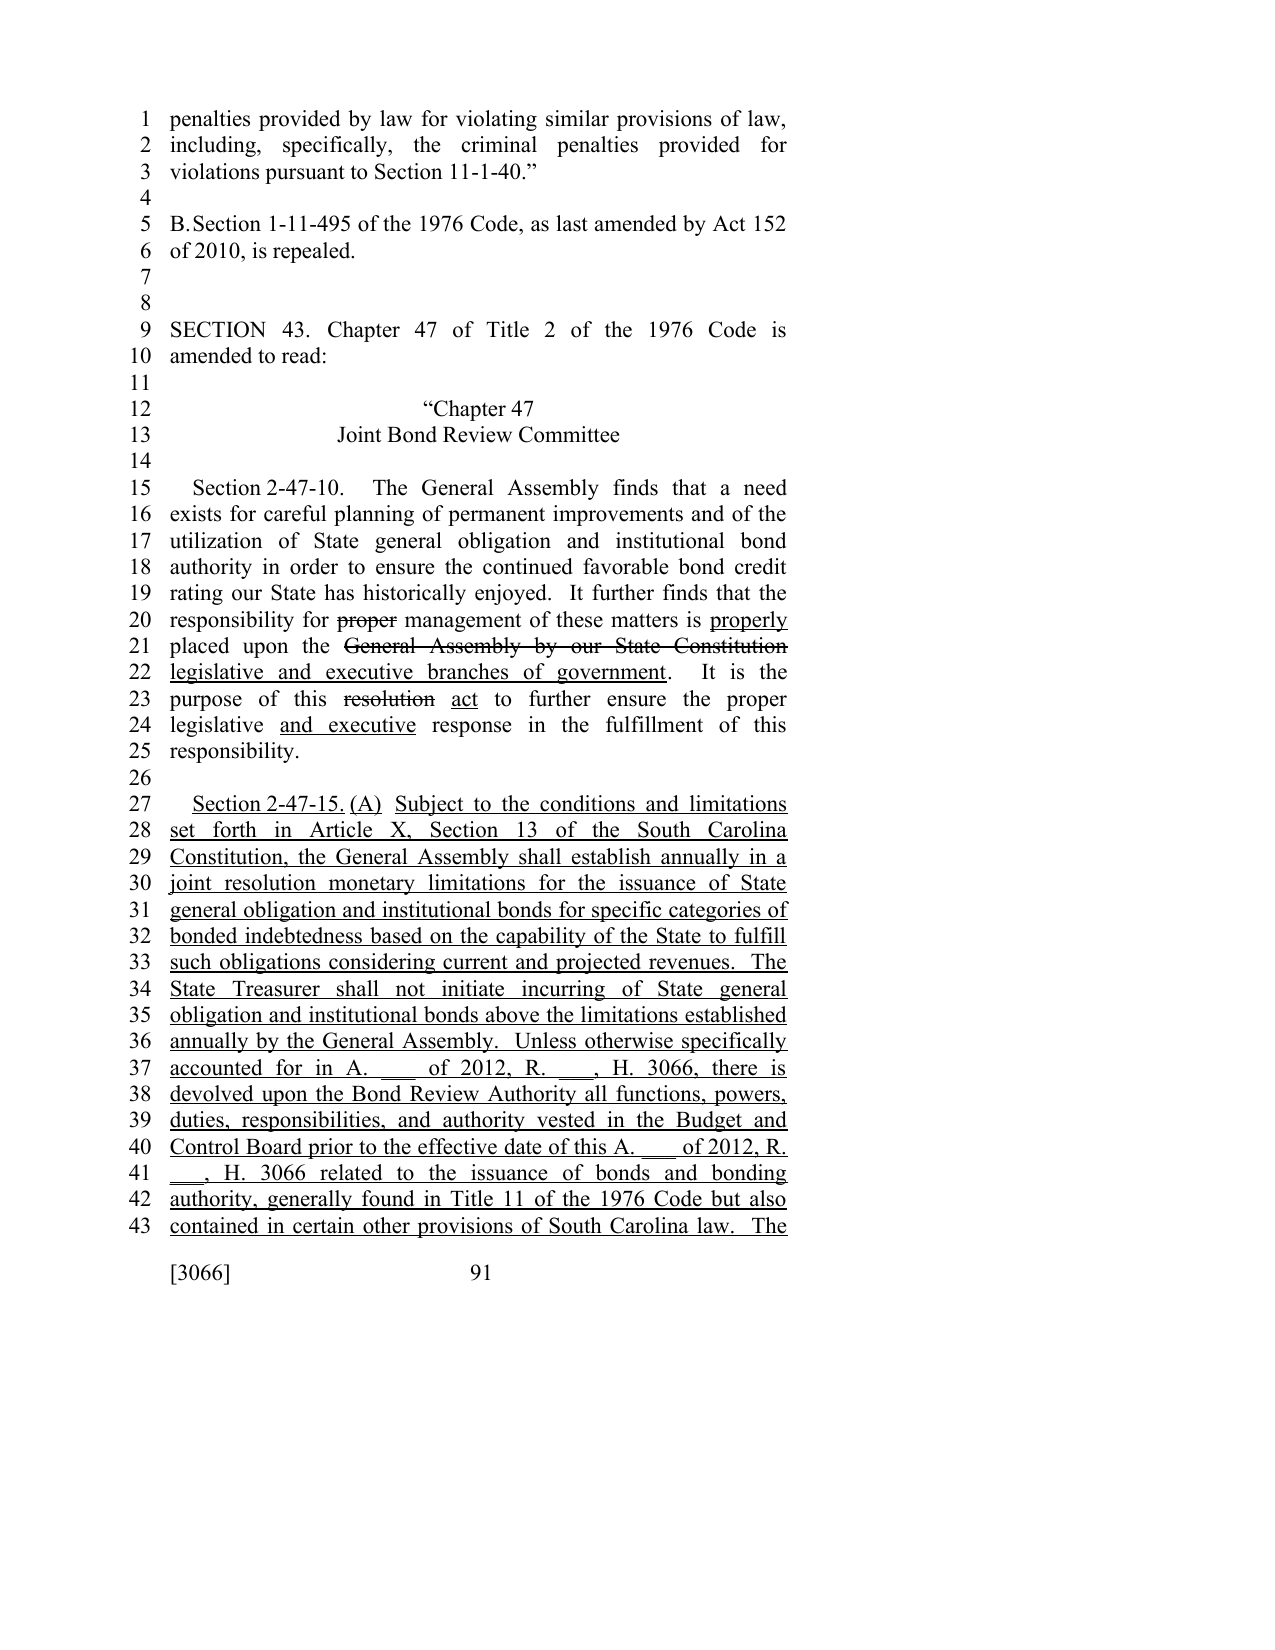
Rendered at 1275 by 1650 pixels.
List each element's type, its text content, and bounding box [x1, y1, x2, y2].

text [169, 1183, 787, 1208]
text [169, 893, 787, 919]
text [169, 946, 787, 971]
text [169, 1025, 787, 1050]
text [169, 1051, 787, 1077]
text B. Section 1-11-495 of the 1976 Code, as last amended by Act 152 of 2010, is repealed. [169, 210, 787, 263]
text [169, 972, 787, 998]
text SECTION 43. Chapter 47 of Title 2 of the 1976 Code is amended to read: [169, 316, 787, 368]
text Section 2-47-10. The General Assembly finds that a need exists for careful planning of permanent improvements and of the utilization of State general obligation and institutional bond authority in order to ensure the continued favorable bond credit rating our State has historically enjoyed. It further finds that the responsibility for proper management of these matters is properly placed upon the General Assembly by our State Constitution legislative and executive branches of government. It is the purpose of this resolution act to further ensure the proper legislative and executive response in the fulfillment of this responsibility. [169, 474, 787, 764]
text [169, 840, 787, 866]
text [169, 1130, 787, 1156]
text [169, 105, 787, 184]
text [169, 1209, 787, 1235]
text “Chapter 47 [169, 395, 787, 421]
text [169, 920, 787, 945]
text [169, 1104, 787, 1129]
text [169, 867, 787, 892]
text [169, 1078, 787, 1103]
text Joint Bond Review Committee [169, 421, 787, 448]
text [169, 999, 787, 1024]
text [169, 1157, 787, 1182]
